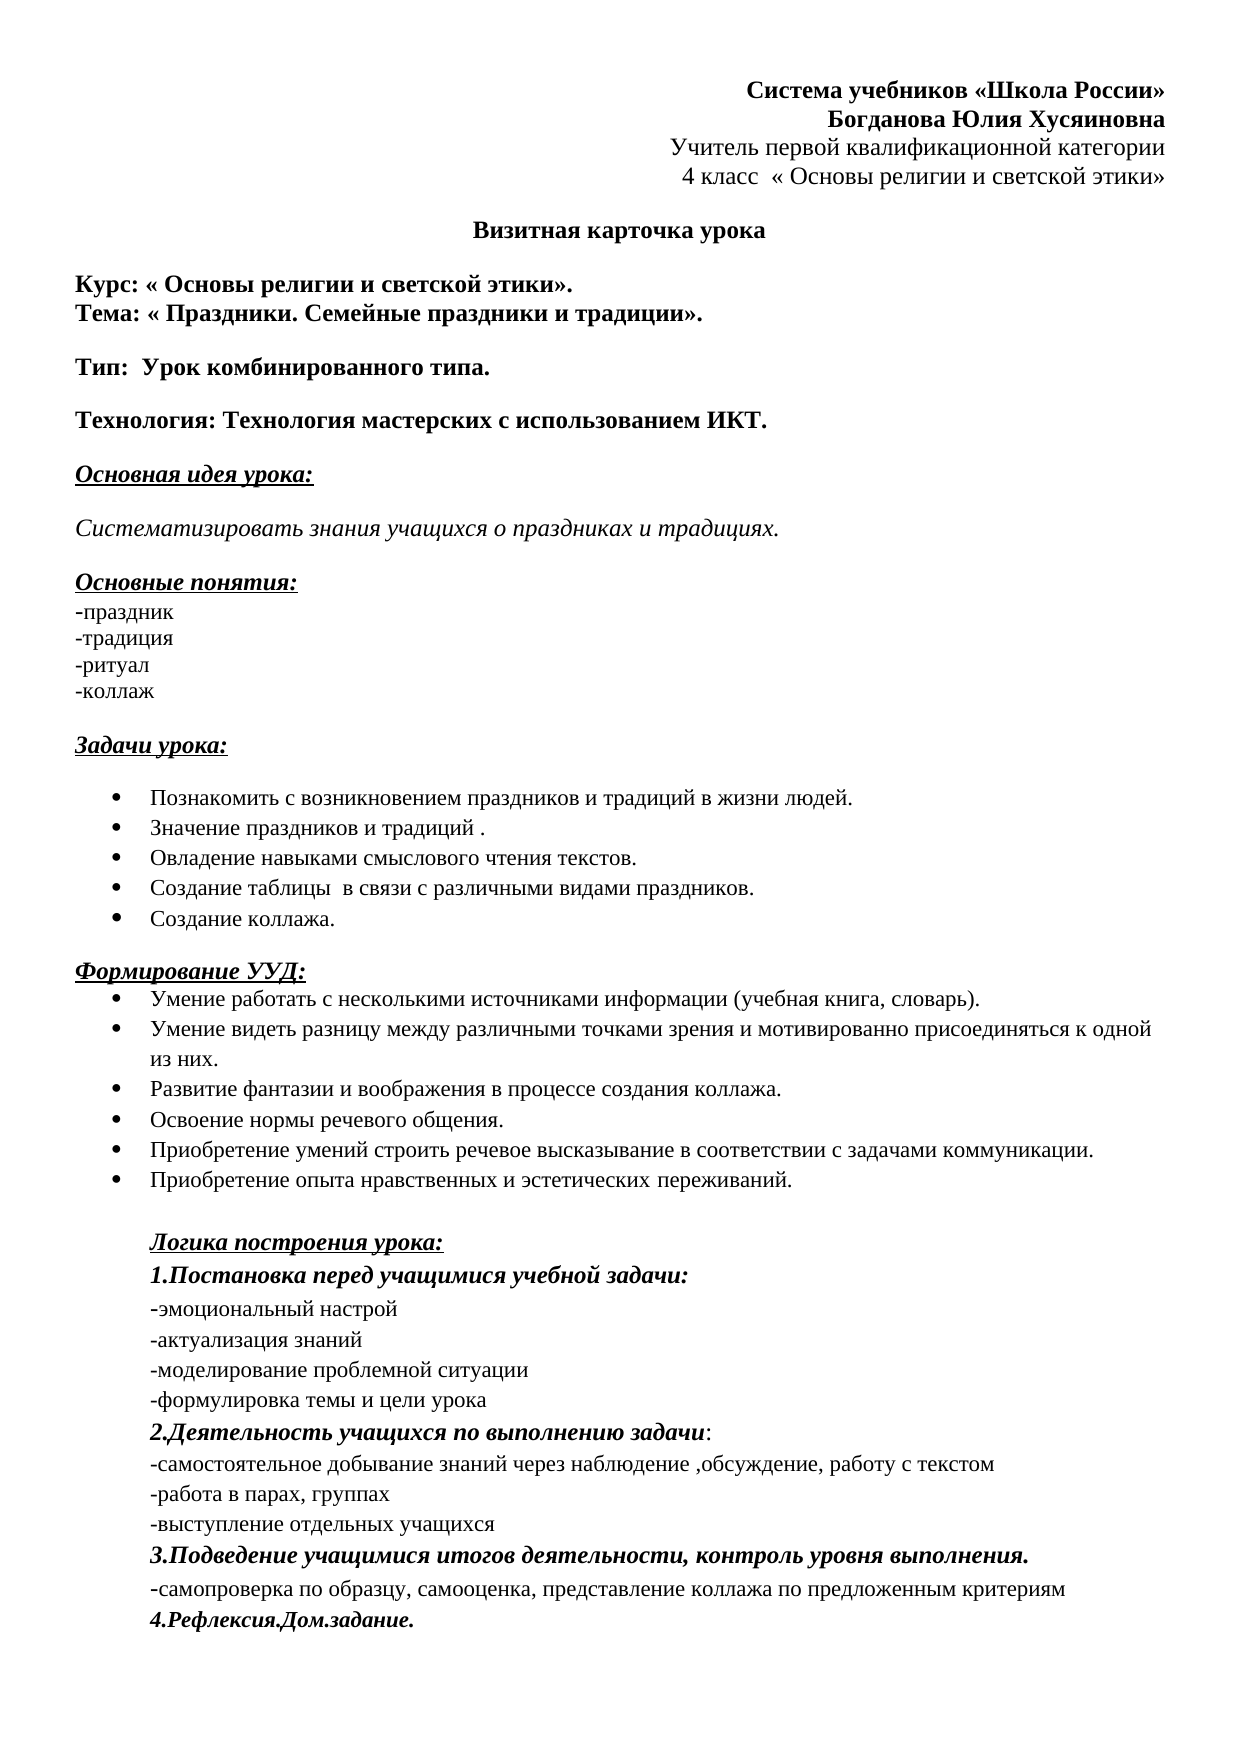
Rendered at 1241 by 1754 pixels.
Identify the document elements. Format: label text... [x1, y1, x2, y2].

text -ритуал [75, 651, 1165, 677]
list Создание коллажа. [112, 904, 1165, 931]
text Основная идея урока: [75, 459, 1165, 488]
text Тип: Урок комбинированного типа. [75, 352, 1165, 380]
list 4.Рефлексия.Дом.задание. [150, 1606, 1165, 1633]
text Систематизировать знания учащихся о праздниках и традициях. [75, 513, 1165, 542]
text Учитель первой квалификационной категории [75, 132, 1165, 161]
list -работа в парах, группах [150, 1480, 1165, 1506]
text -праздник [75, 596, 1165, 624]
list -самопроверка по образцу, самооценка, представление коллажа по предложенным критериям [150, 1573, 1165, 1602]
list -моделирование проблемной ситуации [150, 1356, 1165, 1383]
list Значение праздников и традиций . [112, 814, 1165, 840]
list -формулировка темы и цели урока [150, 1386, 1165, 1413]
list -эмоциональный настрой [150, 1293, 1165, 1322]
text -коллаж [75, 677, 1165, 703]
text -традиция [75, 624, 1165, 651]
list -самостоятельное добывание знаний через наблюдение ,обсуждение, работу с текстом [150, 1450, 1165, 1476]
list -выступление отдельных учащихся [150, 1510, 1165, 1536]
list Умение работать с несколькими источниками информации (учебная книга, словарь). [112, 985, 1165, 1011]
list Приобретение умений строить речевое высказывание в соответствии с задачами коммуникации. [112, 1136, 1165, 1162]
list Умение видеть разницу между различными точками зрения и мотивированно присоединяться к одной из них. [112, 1015, 1165, 1072]
list Овладение навыками смыслового чтения текстов. [112, 844, 1165, 871]
list Приобретение опыта нравственных и эстетических переживаний. [112, 1166, 1165, 1192]
text Богданова Юлия Хусяиновна [75, 104, 1165, 132]
text Технология: Технология мастерских с использованием ИКТ. [75, 405, 1165, 434]
text Тема: « Праздники. Семейные праздники и традиции». [75, 298, 1165, 326]
text Формирование УУД: [75, 956, 1165, 985]
list Создание таблицы в связи с различными видами праздников. [112, 874, 1165, 901]
text Визитная карточка урока [75, 215, 1165, 244]
list Освоение нормы речевого общения. [112, 1106, 1165, 1132]
text Основные понятия: [75, 567, 1165, 596]
text Курс: « Основы религии и светской этики». [75, 269, 1165, 298]
text Система учебников «Школа России» [75, 75, 1165, 104]
list Логика построения урока: [150, 1227, 1165, 1256]
list -актуализация знаний [150, 1326, 1165, 1352]
list 2.Деятельность учащихся по выполнению задачи: [150, 1417, 1165, 1445]
text Задачи урока: [75, 730, 1165, 759]
list 3.Подведение учащимися итогов деятельности, контроль уровня выполнения. [150, 1540, 1165, 1569]
text 4 класс « Основы религии и светской этики» [75, 161, 1165, 190]
list 1.Постановка перед учащимися учебной задачи: [150, 1260, 1165, 1289]
list Развитие фантазии и воображения в процессе создания коллажа. [112, 1076, 1165, 1102]
list Познакомить с возникновением праздников и традиций в жизни людей. [112, 784, 1165, 810]
